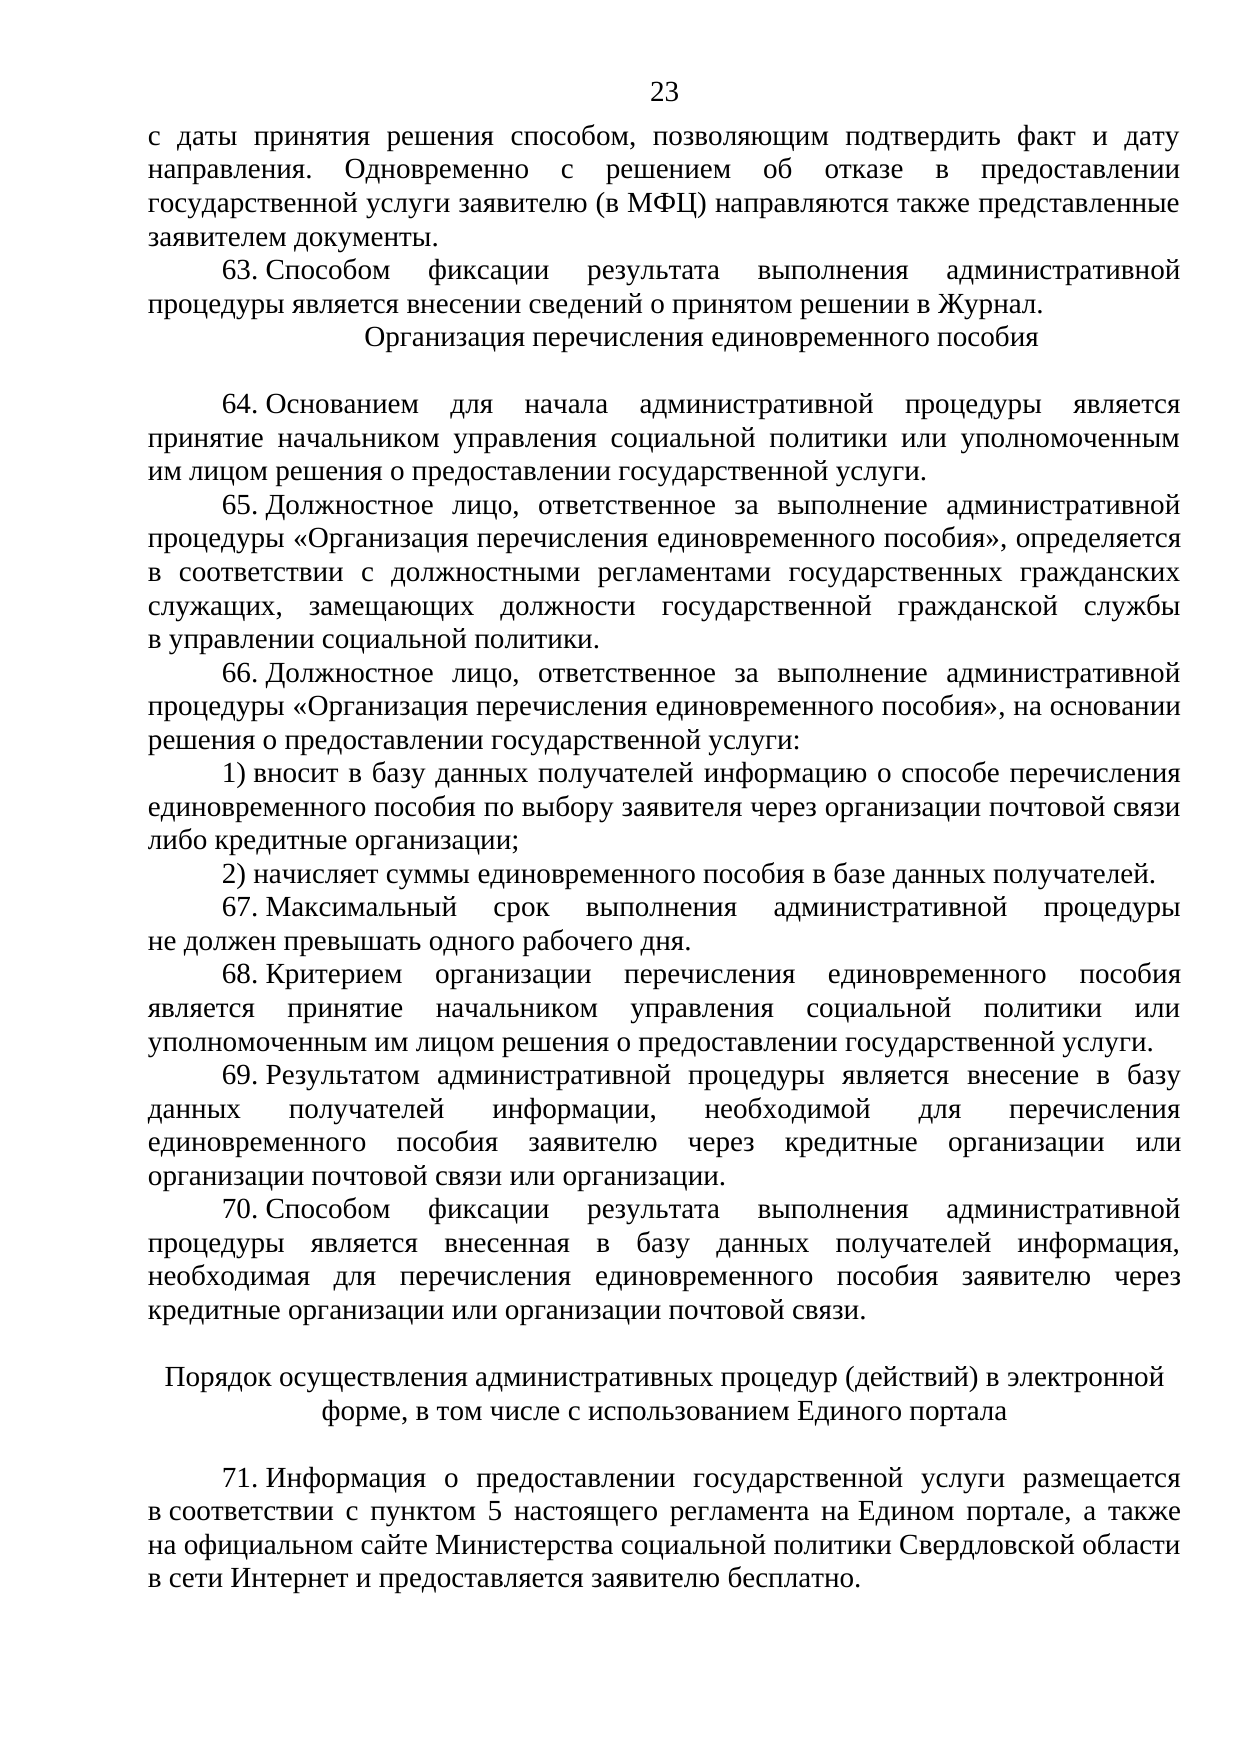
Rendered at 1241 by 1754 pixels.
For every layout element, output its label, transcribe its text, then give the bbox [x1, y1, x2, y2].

text 70. Способом фиксации результата выполнения административной процедуры является внесенная в базу данных получателей информация, необходимая для перечисления единовременного пособия заявителю через кредитные организации или организации почтовой связи. [148, 1191, 1181, 1326]
text Организация перечисления единовременного пособия [148, 319, 1181, 353]
text 71. Информация о предоставлении государственной услуги размещается в соответствии с пунктом 5 настоящего регламента на Едином портале, а также на официальном сайте Министерства социальной политики Свердловской области в сети Интернет и предоставляется заявителю бесплатно. [148, 1460, 1181, 1594]
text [148, 118, 1181, 252]
text 2) начисляет суммы единовременного пособия в базе данных получателей. [148, 856, 1181, 889]
text 66. Должностное лицо, ответственное за выполнение административной процедуры «Организация перечисления единовременного пособия», на основании решения о предоставлении государственной услуги: [148, 655, 1181, 755]
text Порядок осуществления административных процедур (действий) в электронной форме, в том числе с использованием Единого портала [148, 1359, 1181, 1426]
text 69. Результатом административной процедуры является внесение в базу данных получателей информации, необходимой для перечисления единовременного пособия заявителю через кредитные организации или организации почтовой связи или организации. [148, 1057, 1181, 1191]
text 1) вносит в базу данных получателей информацию о способе перечисления единовременного пособия по выбору заявителя через организации почтовой связи либо кредитные организации; [148, 755, 1181, 856]
text 67. Максимальный срок выполнения административной процедуры не должен превышать одного рабочего дня. [148, 889, 1181, 957]
text 65. Должностное лицо, ответственное за выполнение административной процедуры «Организация перечисления единовременного пособия», определяется в соответствии с должностными регламентами государственных гражданских служащих, замещающих должности государственной гражданской службы в управлении социальной политики. [148, 487, 1181, 655]
text 63. Способом фиксации результата выполнения административной процедуры является внесении сведений о принятом решении в Журнал. [148, 252, 1181, 319]
text 64. Основанием для начала административной процедуры является принятие начальником управления социальной политики или уполномоченным им лицом решения о предоставлении государственной услуги. [148, 386, 1181, 487]
text 68. Критерием организации перечисления единовременного пособия является принятие начальником управления социальной политики или уполномоченным им лицом решения о предоставлении государственной услуги. [148, 957, 1181, 1057]
